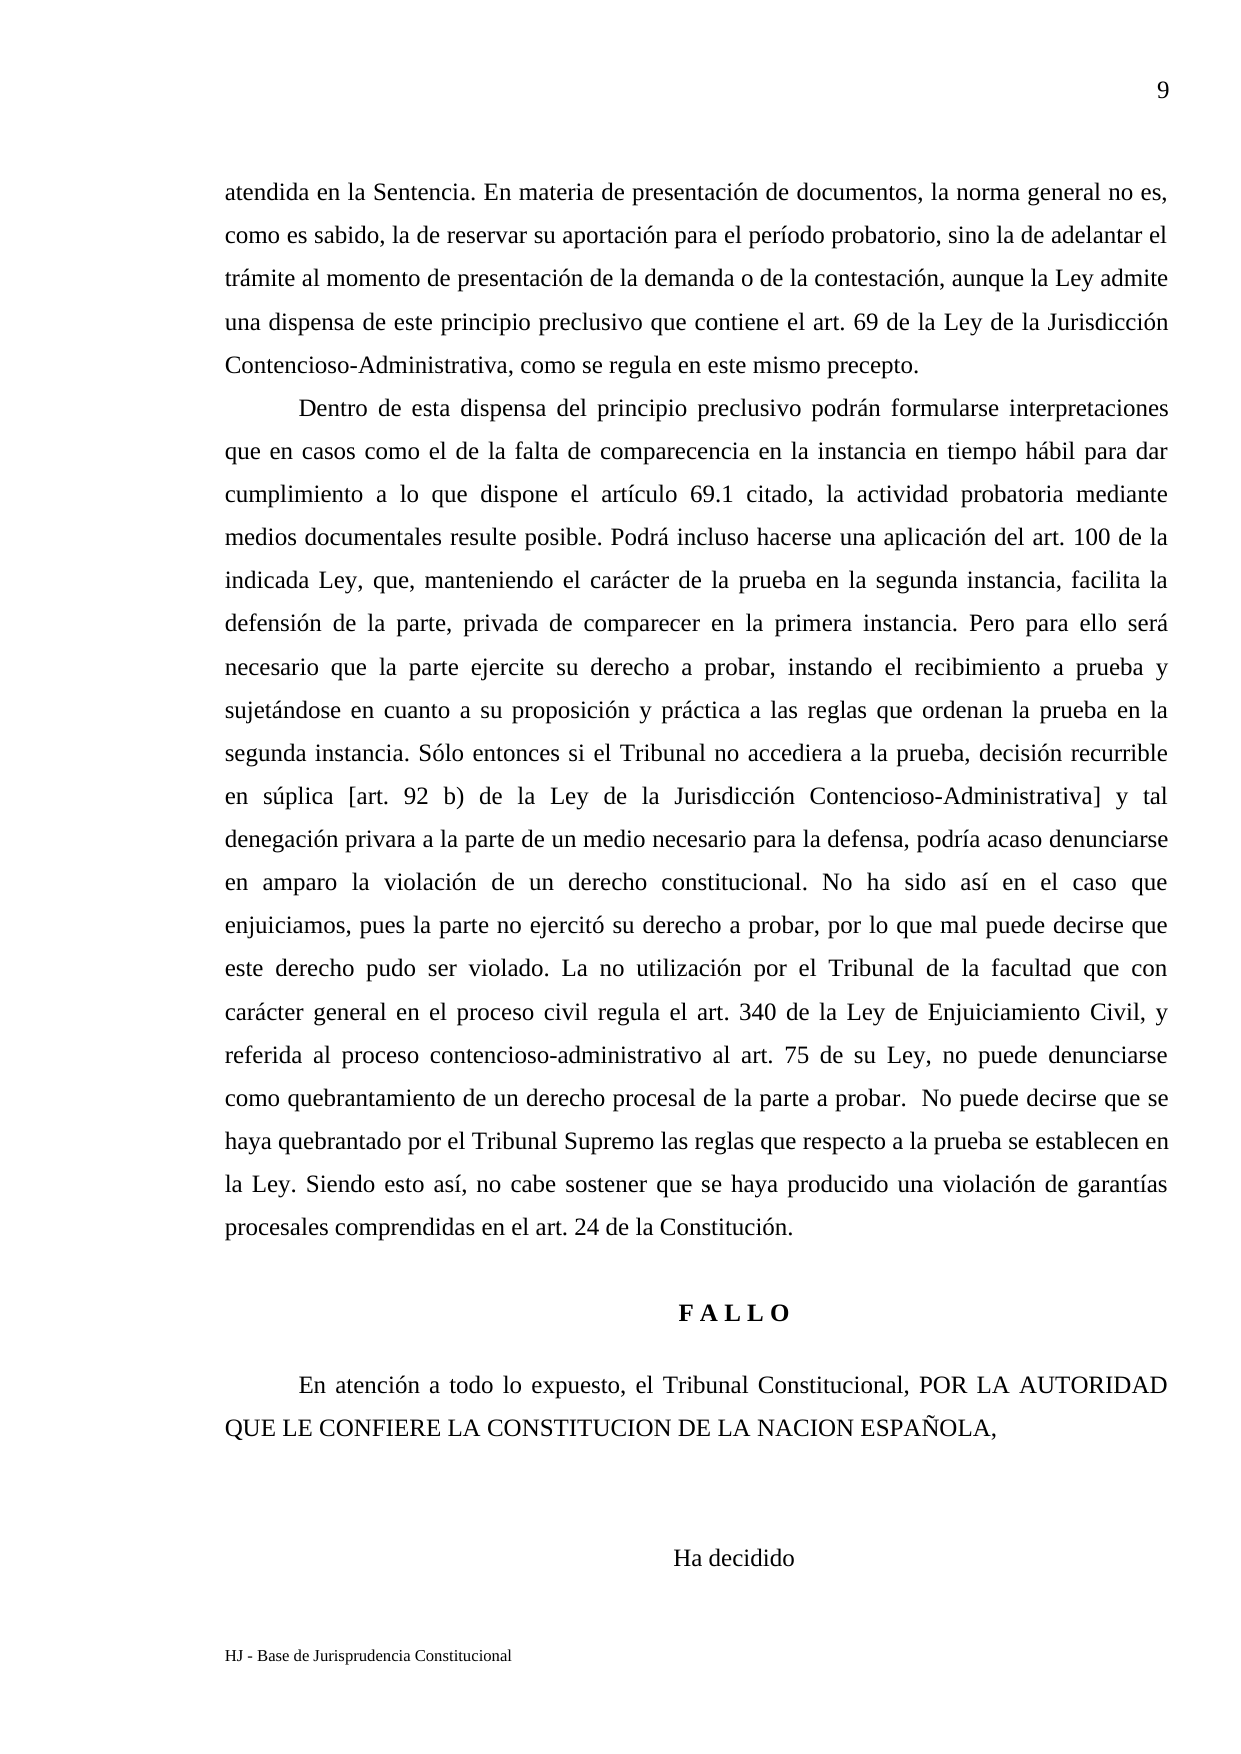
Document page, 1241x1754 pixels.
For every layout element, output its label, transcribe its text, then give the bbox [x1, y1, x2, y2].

text Ha decidido [224, 1543, 1169, 1572]
text Dentro de esta dispensa del principio preclusivo podrán formularse interpretaciones que en casos como el de la falta de comparecencia en la instancia en tiempo hábil para dar cumplimiento a lo que dispone el artículo 69.1 citado, la actividad probatoria mediante medios documentales resulte posible. Podrá incluso hacerse una aplicación del art. 100 de la indicada Ley, que, manteniendo el carácter de la prueba en la segunda instancia, facilita la defensión de la parte, privada de comparecer en la primera instancia. Pero para ello será necesario que la parte ejercite su derecho a probar, instando el recibimiento a prueba y sujetándose en cuanto a su proposición y práctica a las reglas que ordenan la prueba en la segunda instancia. Sólo entonces si el Tribunal no accediera a la prueba, decisión recurrible en súplica [art. 92 b) de la Ley de la Jurisdicción Contencioso-Administrativa] y tal denegación privara a la parte de un medio necesario para la defensa, podría acaso denunciarse en amparo la violación de un derecho constitucional. No ha sido así en el caso que enjuiciamos, pues la parte no ejercitó su derecho a probar, por lo que mal puede decirse que este derecho pudo ser violado. La no utilización por el Tribunal de la facultad que con carácter general en el proceso civil regula el art. 340 de la Ley de Enjuiciamiento Civil, y referida al proceso contencioso-administrativo al art. 75 de su Ley, no puede denunciarse como quebrantamiento de un derecho procesal de la parte a probar. No puede decirse que se haya quebrantado por el Tribunal Supremo las reglas que respecto a la prueba se establecen en la Ley. Siendo esto así, no cabe sostener que se haya producido una violación de garantías procesales comprendidas en el art. 24 de la Constitución. [224, 393, 1169, 1241]
subtitle F A L L O [224, 1298, 1169, 1327]
text En atención a todo lo expuesto, el Tribunal Constitucional, POR LA AUTORIDAD QUE LE CONFIERE LA CONSTITUCION DE LA NACION ESPAÑOLA, [224, 1370, 1169, 1442]
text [224, 177, 1169, 378]
